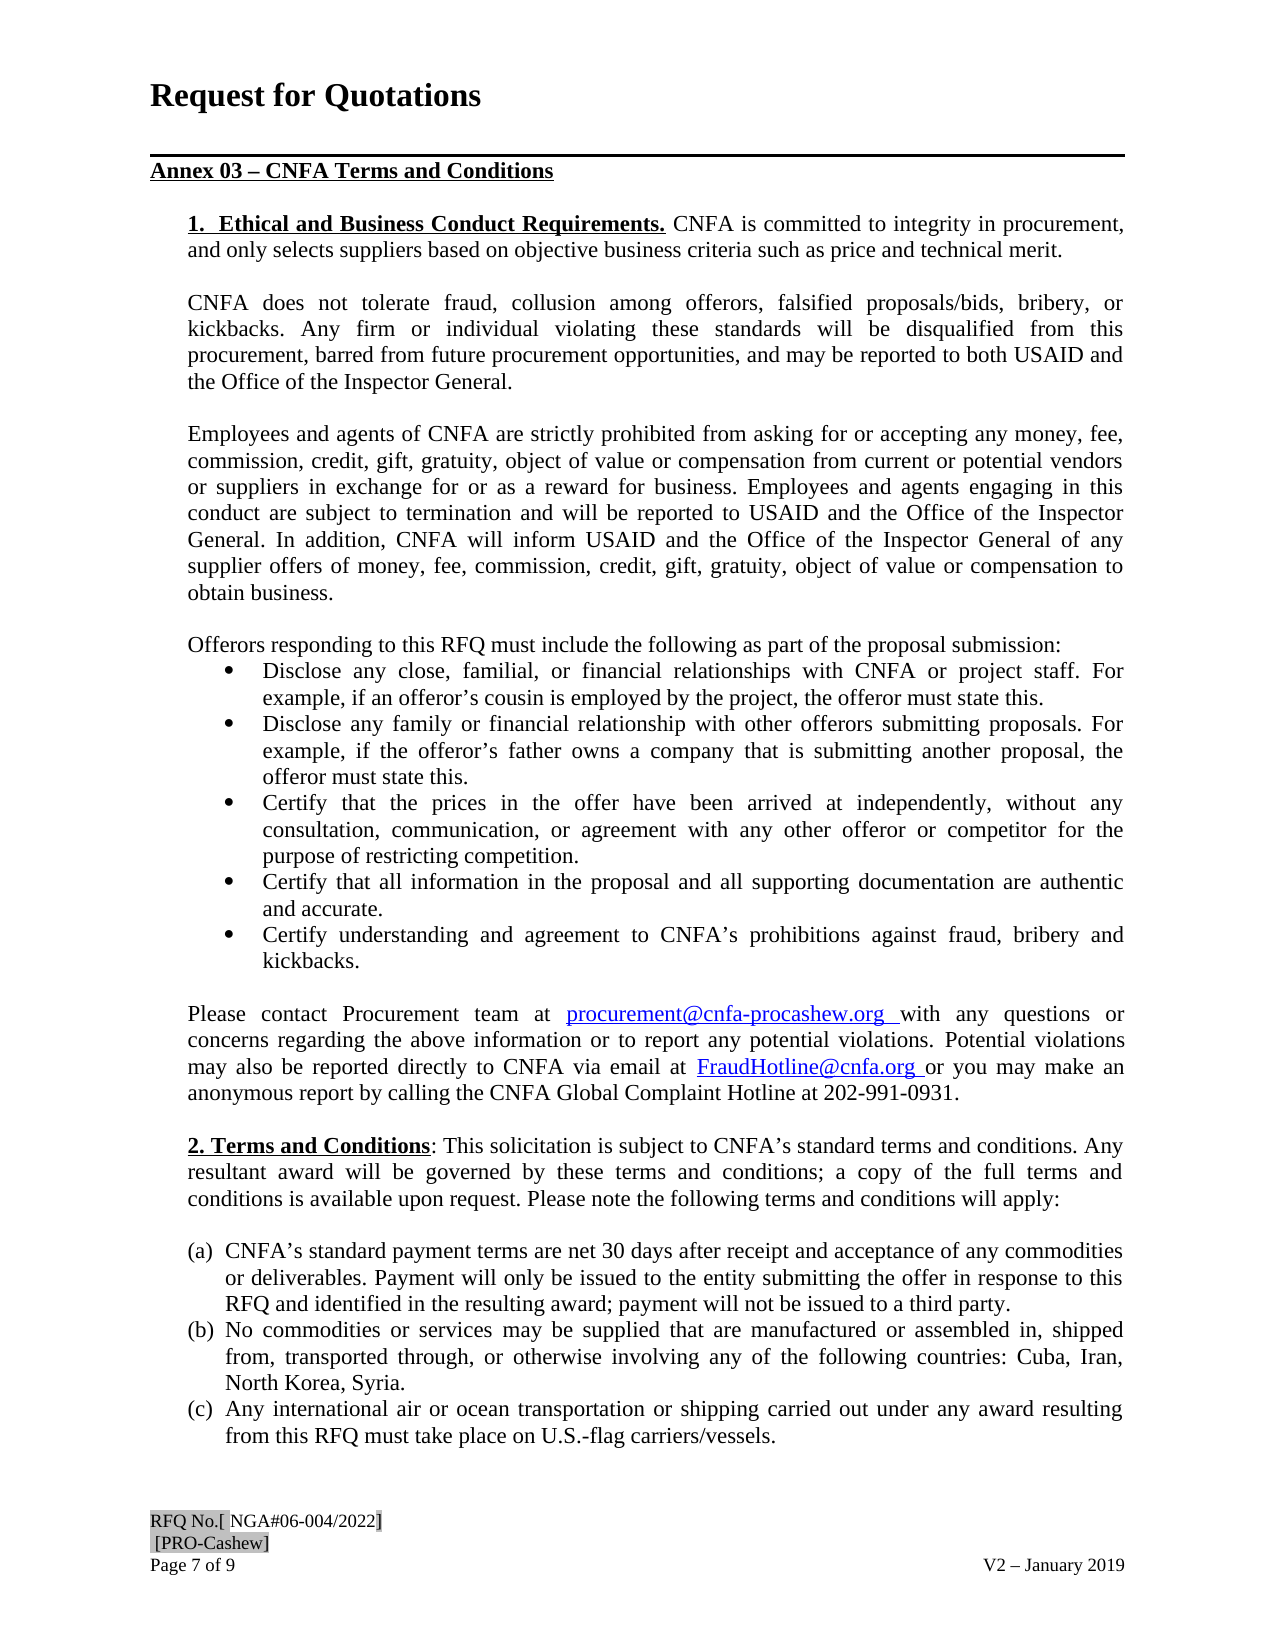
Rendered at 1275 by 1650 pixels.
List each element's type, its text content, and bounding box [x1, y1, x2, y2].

text Annex 03 – CNFA Terms and Conditions [150, 157, 1125, 183]
list Certify understanding and agreement to CNFA’s prohibitions against fraud, bribery and kickbacks. [225, 921, 1125, 974]
list Disclose any family or financial relationship with other offerors submitting proposals. For example, if the offeror’s father owns a company that is submitting another proposal, the offeror must state this. [225, 710, 1125, 789]
list Certify that the prices in the offer have been arrived at independently, without any consultation, communication, or agreement with any other offeror or competitor for the purpose of restricting competition. [225, 789, 1125, 868]
text 1. Ethical and Business Conduct Requirements. CNFA is committed to integrity in procurement, and only selects suppliers based on objective business criteria such as price and technical merit. [187, 209, 1125, 262]
text Offerors responding to this RFQ must include the following as part of the proposal submission: [187, 631, 1125, 658]
list No commodities or services may be supplied that are manufactured or assembled in, shipped from, transported through, or otherwise involving any of the following countries: Cuba, Iran, North Korea, Syria. [187, 1316, 1125, 1396]
list CNFA’s standard payment terms are net 30 days after receipt and acceptance of any commodities or deliverables. Payment will only be issued to the entity submitting the offer in response to this RFQ and identified in the resulting award; payment will not be issued to a third party. [187, 1237, 1125, 1316]
text CNFA does not tolerate fraud, collusion among offerors, falsified proposals/bids, bribery, or kickbacks. Any firm or individual violating these standards will be disqualified from this procurement, barred from future procurement opportunities, and may be reported to both USAID and the Office of the Inspector General. [187, 289, 1125, 394]
list 2. Terms and Conditions: This solicitation is subject to CNFA’s standard terms and conditions. Any resultant award will be governed by these terms and conditions; a copy of the full terms and conditions is available upon request. Please note the following terms and conditions will apply: [187, 1132, 1125, 1211]
text Please contact Procurement team at procurement@cnfa-procashew.org with any questions or concerns regarding the above information or to report any potential violations. Potential violations may also be reported directly to CNFA via email at FraudHotline@cnfa.org or you may make an anonymous report by calling the CNFA Global Complaint Hotline at 202-991-0931. [187, 1000, 1125, 1106]
text Employees and agents of CNFA are strictly prohibited from asking for or accepting any money, fee, commission, credit, gift, gratuity, object of value or compensation from current or potential vendors or suppliers in exchange for or as a reward for business. Employees and agents engaging in this conduct are subject to termination and will be reported to USAID and the Office of the Inspector General. In addition, CNFA will inform USAID and the Office of the Inspector General of any supplier offers of money, fee, commission, credit, gift, gratuity, object of value or compensation to obtain business. [187, 420, 1125, 605]
list Disclose any close, familial, or financial relationships with CNFA or project staff. For example, if an offeror’s cousin is employed by the project, the offeror must state this. [225, 658, 1125, 710]
list Certify that all information in the proposal and all supporting documentation are authentic and accurate. [225, 868, 1125, 921]
list Any international air or ocean transportation or shipping carried out under any award resulting from this RFQ must take place on U.S.-flag carriers/vessels. [187, 1396, 1125, 1448]
